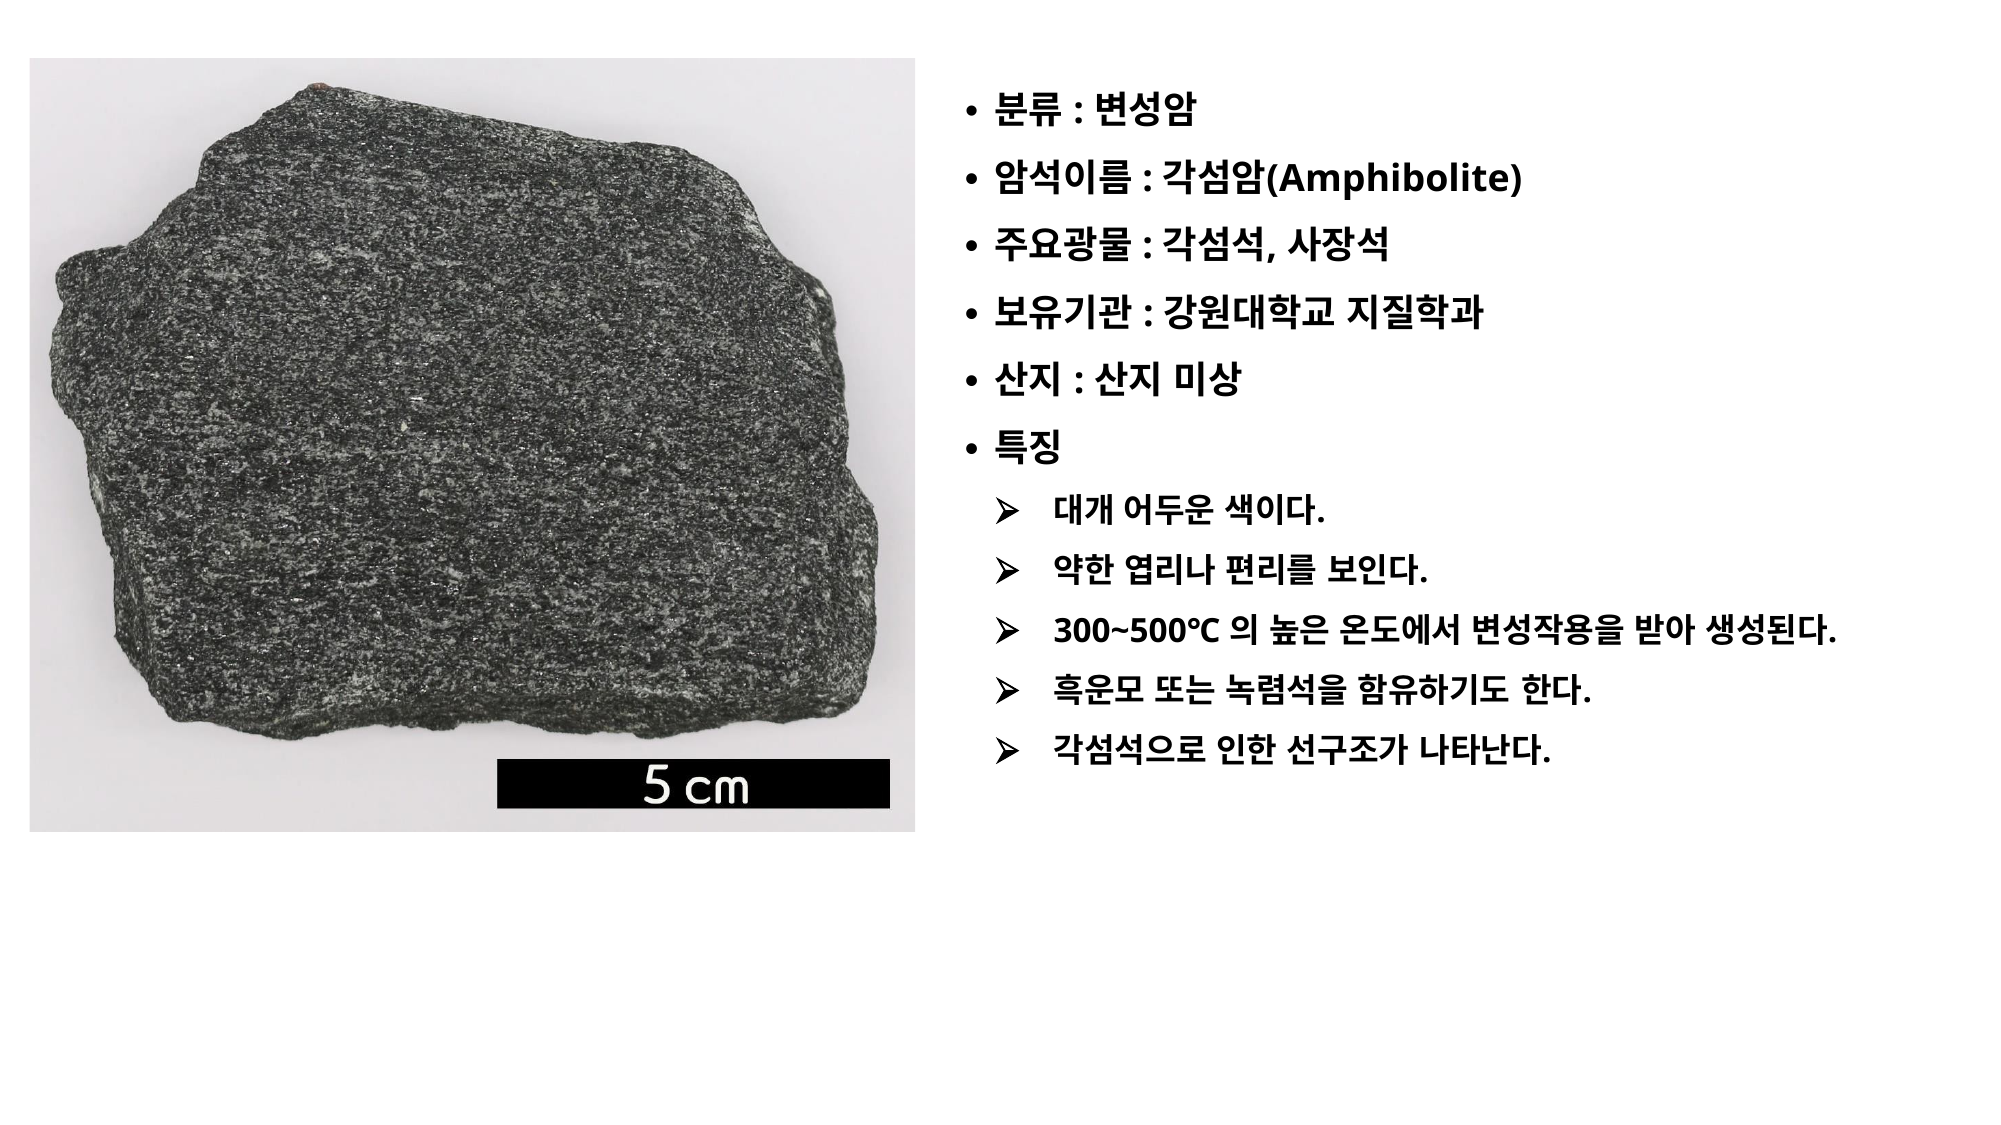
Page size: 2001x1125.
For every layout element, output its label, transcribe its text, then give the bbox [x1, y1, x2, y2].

list 주요광물 : 각섬석, 사장석 [965, 205, 1914, 272]
list 약한 엽리나 편리를 보인다. [994, 534, 1914, 594]
list 각섬석으로 인한 선구조가 나타난다. [994, 714, 1914, 775]
list 산지 : 산지 미상 [965, 340, 1914, 407]
list 흑운모 또는 녹렴석을 함유하기도 한다. [994, 654, 1914, 714]
list 보유기관 : 강원대학교 지질학과 [965, 272, 1914, 340]
subtitle 분류 : 변성암 [965, 70, 1914, 137]
list 암석이름 : 각섬암(Amphibolite) [965, 137, 1914, 205]
list 대개 어두운 색이다. [994, 475, 1914, 534]
list 특징 [965, 407, 1914, 475]
picture [29, 58, 916, 832]
list 300~500℃ 의 높은 온도에서 변성작용을 받아 생성된다. [994, 594, 1914, 654]
